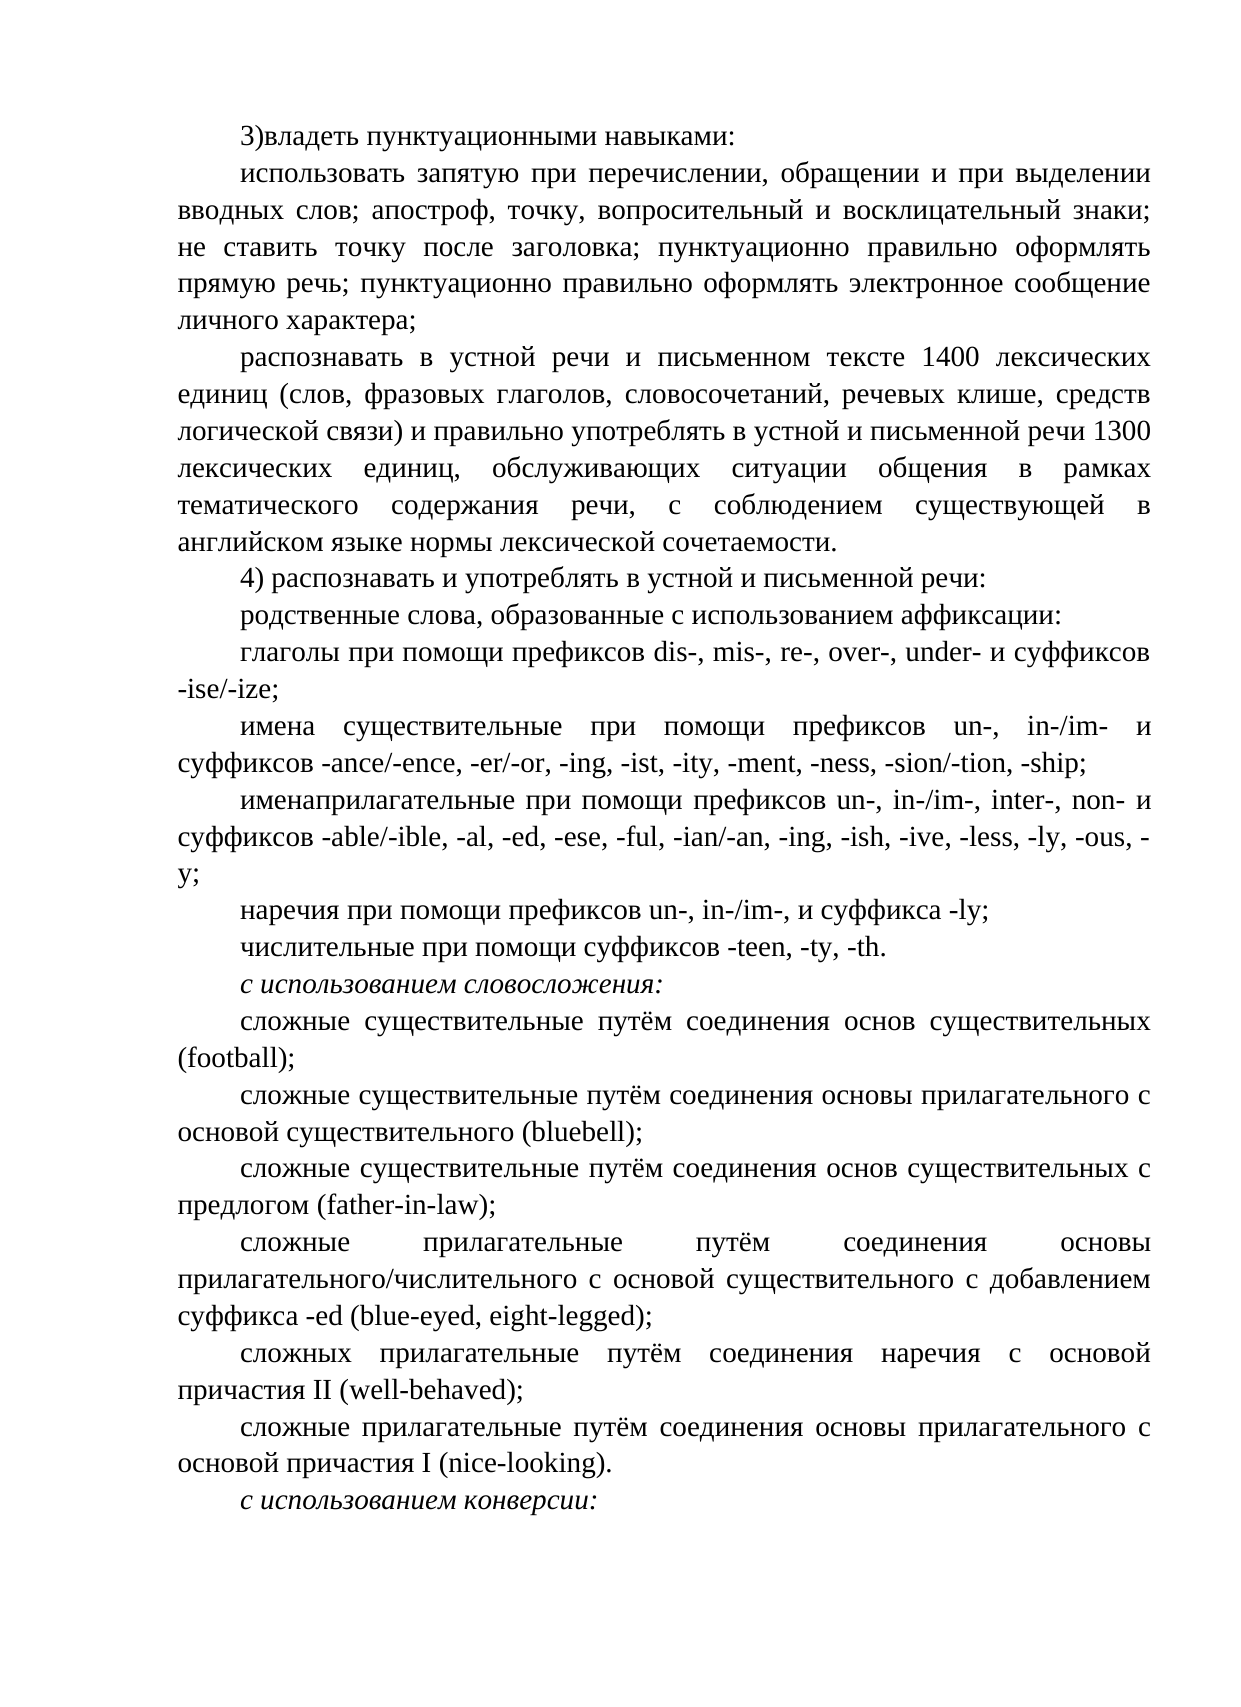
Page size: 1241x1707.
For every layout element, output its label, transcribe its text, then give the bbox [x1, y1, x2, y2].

text сложные существительные путём соединения основы прилагательного с основой существительного (bluebell); [177, 1077, 1152, 1147]
text распознавать в устной речи и письменном тексте 1400 лексических единиц (слов, фразовых глаголов, словосочетаний, речевых клише, средств логической связи) и правильно употреблять в устной и письменной речи 1300 лексических единиц, обслуживающих ситуации общения в рамках тематического содержания речи, с соблюдением существующей в английском языке нормы лексической сочетаемости. [177, 339, 1152, 557]
text числительные при помощи суффиксов -teen, -ty, -th. [177, 929, 1152, 963]
text наречия при помощи префиксов un-, in-/im-, и суффикса -ly; [177, 892, 1152, 926]
text именаприлагательные при помощи префиксов un-, in-/im-, inter-, non- и суффиксов -able/-ible, -al, -ed, -ese, -ful, -ian/-an, -ing, -ish, -ive, -less, -ly, -ous, -y; [177, 782, 1152, 889]
text глаголы при помощи префиксов dis-, mis-, re-, over-, under- и суффиксов -ise/-ize; [177, 634, 1152, 705]
text с использованием конверсии: [177, 1482, 1152, 1516]
text сложные существительные путём соединения основ существительных с предлогом (father-in-law); [177, 1151, 1152, 1221]
text 4) распознавать и употреблять в устной и письменной речи: [177, 561, 1152, 594]
text имена существительные при помощи префиксов un-, in-/im- и суффиксов -ance/-ence, -er/-or, -ing, -ist, -ity, -ment, -ness, -sion/-tion, -ship; [177, 708, 1152, 778]
text сложные существительные путём соединения основ существительных (football); [177, 1003, 1152, 1073]
text сложные прилагательные путём соединения основы прилагательного/числительного с основой существительного с добавлением суффикса -ed (blue-eyed, eight-legged); [177, 1224, 1152, 1332]
text сложные прилагательные путём соединения основы прилагательного с основой причастия I (nice-looking). [177, 1409, 1152, 1479]
text родственные слова, образованные с использованием аффиксации: [177, 597, 1152, 631]
text использовать запятую при перечислении, обращении и при выделении вводных слов; апостроф, точку, вопросительный и восклицательный знаки; не ставить точку после заголовка; пунктуационно правильно оформлять прямую речь; пунктуационно правильно оформлять электронное сообщение личного характера; [177, 155, 1152, 336]
text 3)владеть пунктуационными навыками: [177, 118, 1152, 152]
text сложных прилагательные путём соединения наречия с основой причастия II (well-behaved); [177, 1335, 1152, 1405]
text с использованием словосложения: [177, 966, 1152, 1000]
